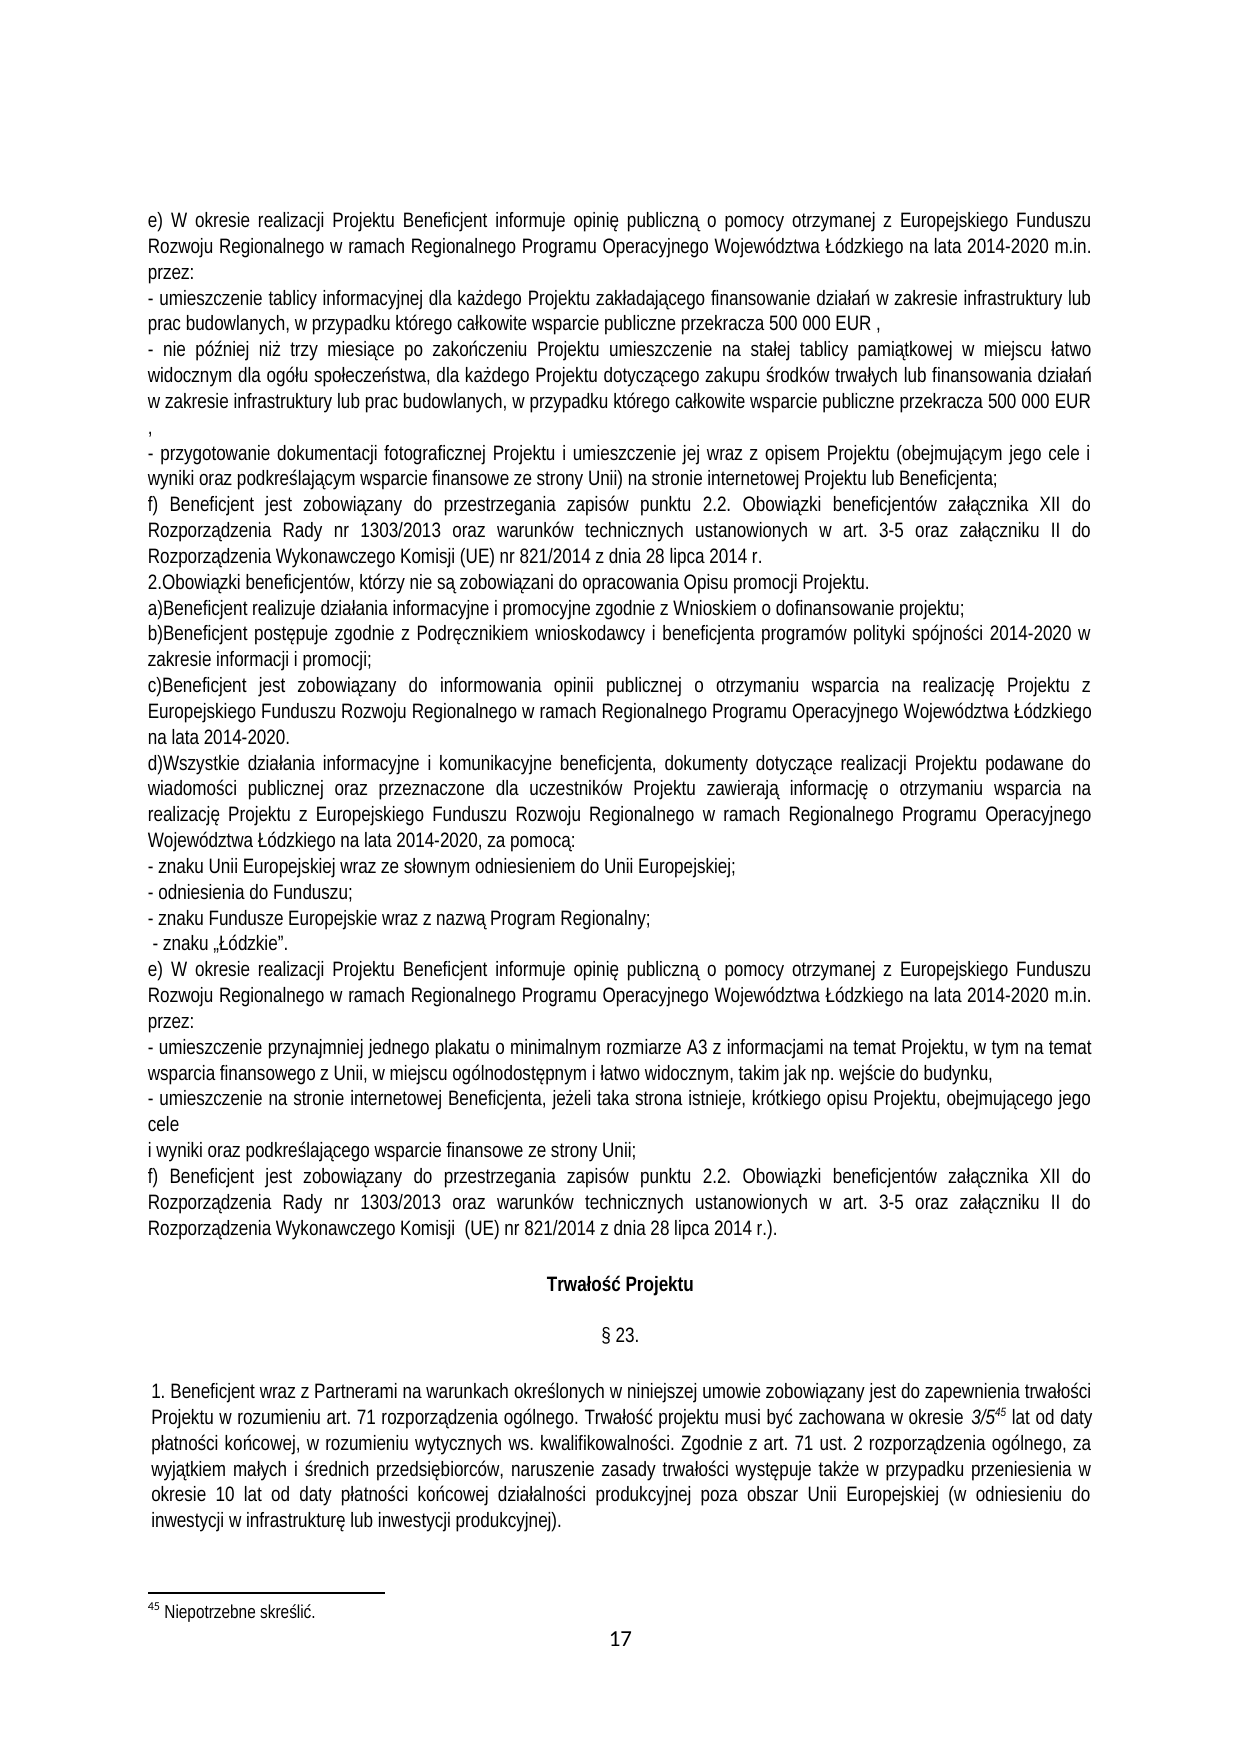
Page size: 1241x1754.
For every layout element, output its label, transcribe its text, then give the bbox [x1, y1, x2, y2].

text 1. Beneficjent wraz z Partnerami na warunkach określonych w niniejszej umowie zobowiązany jest do zapewnienia trwałości Projektu w rozumieniu art. 71 rozporządzenia ogólnego. Trwałość projektu musi być zachowana w okresie 3/5 lat od daty płatności końcowej, w rozumieniu wytycznych ws. kwalifikowalności. Zgodnie z art. 71 ust. 2 rozporządzenia ogólnego, za wyjątkiem małych i średnich przedsiębiorców, naruszenie zasady trwałości występuje także w przypadku przeniesienia w okresie 10 lat od daty płatności końcowej działalności produkcyjnej poza obszar Unii Europejskiej (w odniesieniu do inwestycji w infrastrukturę lub inwestycji produkcyjnej). [151, 1379, 1093, 1532]
text e) W okresie realizacji Projektu Beneficjent informuje opinię publiczną o pomocy otrzymanej z Europejskiego Funduszu Rozwoju Regionalnego w ramach Regionalnego Programu Operacyjnego Województwa Łódzkiego na lata 2014-2020 m.in. przez: [148, 208, 1093, 284]
text - znaku Unii Europejskiej wraz ze słownym odniesieniem do Unii Europejskiej; [148, 854, 1093, 878]
text f) Beneficjent jest zobowiązany do przestrzegania zapisów punktu 2.2. Obowiązki beneficjentów załącznika XII do Rozporządzenia Rady nr 1303/2013 oraz warunków technicznych ustanowionych w art. 3-5 oraz załączniku II do Rozporządzenia Wykonawczego Komisji (UE) nr 821/2014 z dnia 28 lipca 2014 r.). [148, 1164, 1093, 1239]
text Trwałość Projektu [148, 1272, 1093, 1296]
text - umieszczenie tablicy informacyjnej dla każdego Projektu zakładającego finansowanie działań w zakresie infrastruktury lub prac budowlanych, w przypadku którego całkowite wsparcie publiczne przekracza 500 000 EUR , [148, 286, 1093, 335]
text - znaku „Łódzkie”. [148, 931, 1093, 955]
text - przygotowanie dokumentacji fotograficznej Projektu i umieszczenie jej wraz z opisem Projektu (obejmującym jego cele i wyniki oraz podkreślającym wsparcie finansowe ze strony Unii) na stronie internetowej Projektu lub Beneficjenta; [148, 441, 1093, 490]
text - nie później niż trzy miesiące po zakończeniu Projektu umieszczenie na stałej tablicy pamiątkowej w miejscu łatwo widocznym dla ogółu społeczeństwa, dla każdego Projektu dotyczącego zakupu środków trwałych lub finansowania działań w zakresie infrastruktury lub prac budowlanych, w przypadku którego całkowite wsparcie publiczne przekracza 500 000 EUR , [148, 337, 1093, 439]
text b)Beneficjent postępuje zgodnie z Podręcznikiem wnioskodawcy i beneficjenta programów polityki spójności 2014-2020 w zakresie informacji i promocji; [148, 621, 1093, 671]
text § 23. [148, 1323, 1093, 1347]
text 2.Obowiązki beneficjentów, którzy nie są zobowiązani do opracowania Opisu promocji Projektu. [148, 570, 1093, 594]
text - znaku Fundusze Europejskie wraz z nazwą Program Regionalny; [148, 906, 1093, 929]
text - odniesienia do Funduszu; [148, 880, 1093, 904]
text d)Wszystkie działania informacyjne i komunikacyjne beneficjenta, dokumenty dotyczące realizacji Projektu podawane do wiadomości publicznej oraz przeznaczone dla uczestników Projektu zawierają informację o otrzymaniu wsparcia na realizację Projektu z Europejskiego Funduszu Rozwoju Regionalnego w ramach Regionalnego Programu Operacyjnego Województwa Łódzkiego na lata 2014-2020, za pomocą: [148, 751, 1093, 852]
text - umieszczenie na stronie internetowej Beneficjenta, jeżeli taka strona istnieje, krótkiego opisu Projektu, obejmującego jego cele i wyniki oraz podkreślającego wsparcie finansowe ze strony Unii; [148, 1086, 1093, 1162]
text a)Beneficjent realizuje działania informacyjne i promocyjne zgodnie z Wnioskiem o dofinansowanie projektu; [148, 596, 1093, 619]
text - umieszczenie przynajmniej jednego plakatu o minimalnym rozmiarze A3 z informacjami na temat Projektu, w tym na temat wsparcia finansowego z Unii, w miejscu ogólnodostępnym i łatwo widocznym, takim jak np. wejście do budynku, [148, 1035, 1093, 1084]
text c)Beneficjent jest zobowiązany do informowania opinii publicznej o otrzymaniu wsparcia na realizację Projektu z Europejskiego Funduszu Rozwoju Regionalnego w ramach Regionalnego Programu Operacyjnego Województwa Łódzkiego na lata 2014-2020. [148, 673, 1093, 749]
text f) Beneficjent jest zobowiązany do przestrzegania zapisów punktu 2.2. Obowiązki beneficjentów załącznika XII do Rozporządzenia Rady nr 1303/2013 oraz warunków technicznych ustanowionych w art. 3-5 oraz załączniku II do Rozporządzenia Wykonawczego Komisji (UE) nr 821/2014 z dnia 28 lipca 2014 r. [148, 492, 1093, 568]
text e) W okresie realizacji Projektu Beneficjent informuje opinię publiczną o pomocy otrzymanej z Europejskiego Funduszu Rozwoju Regionalnego w ramach Regionalnego Programu Operacyjnego Województwa Łódzkiego na lata 2014-2020 m.in. przez: [148, 957, 1093, 1033]
